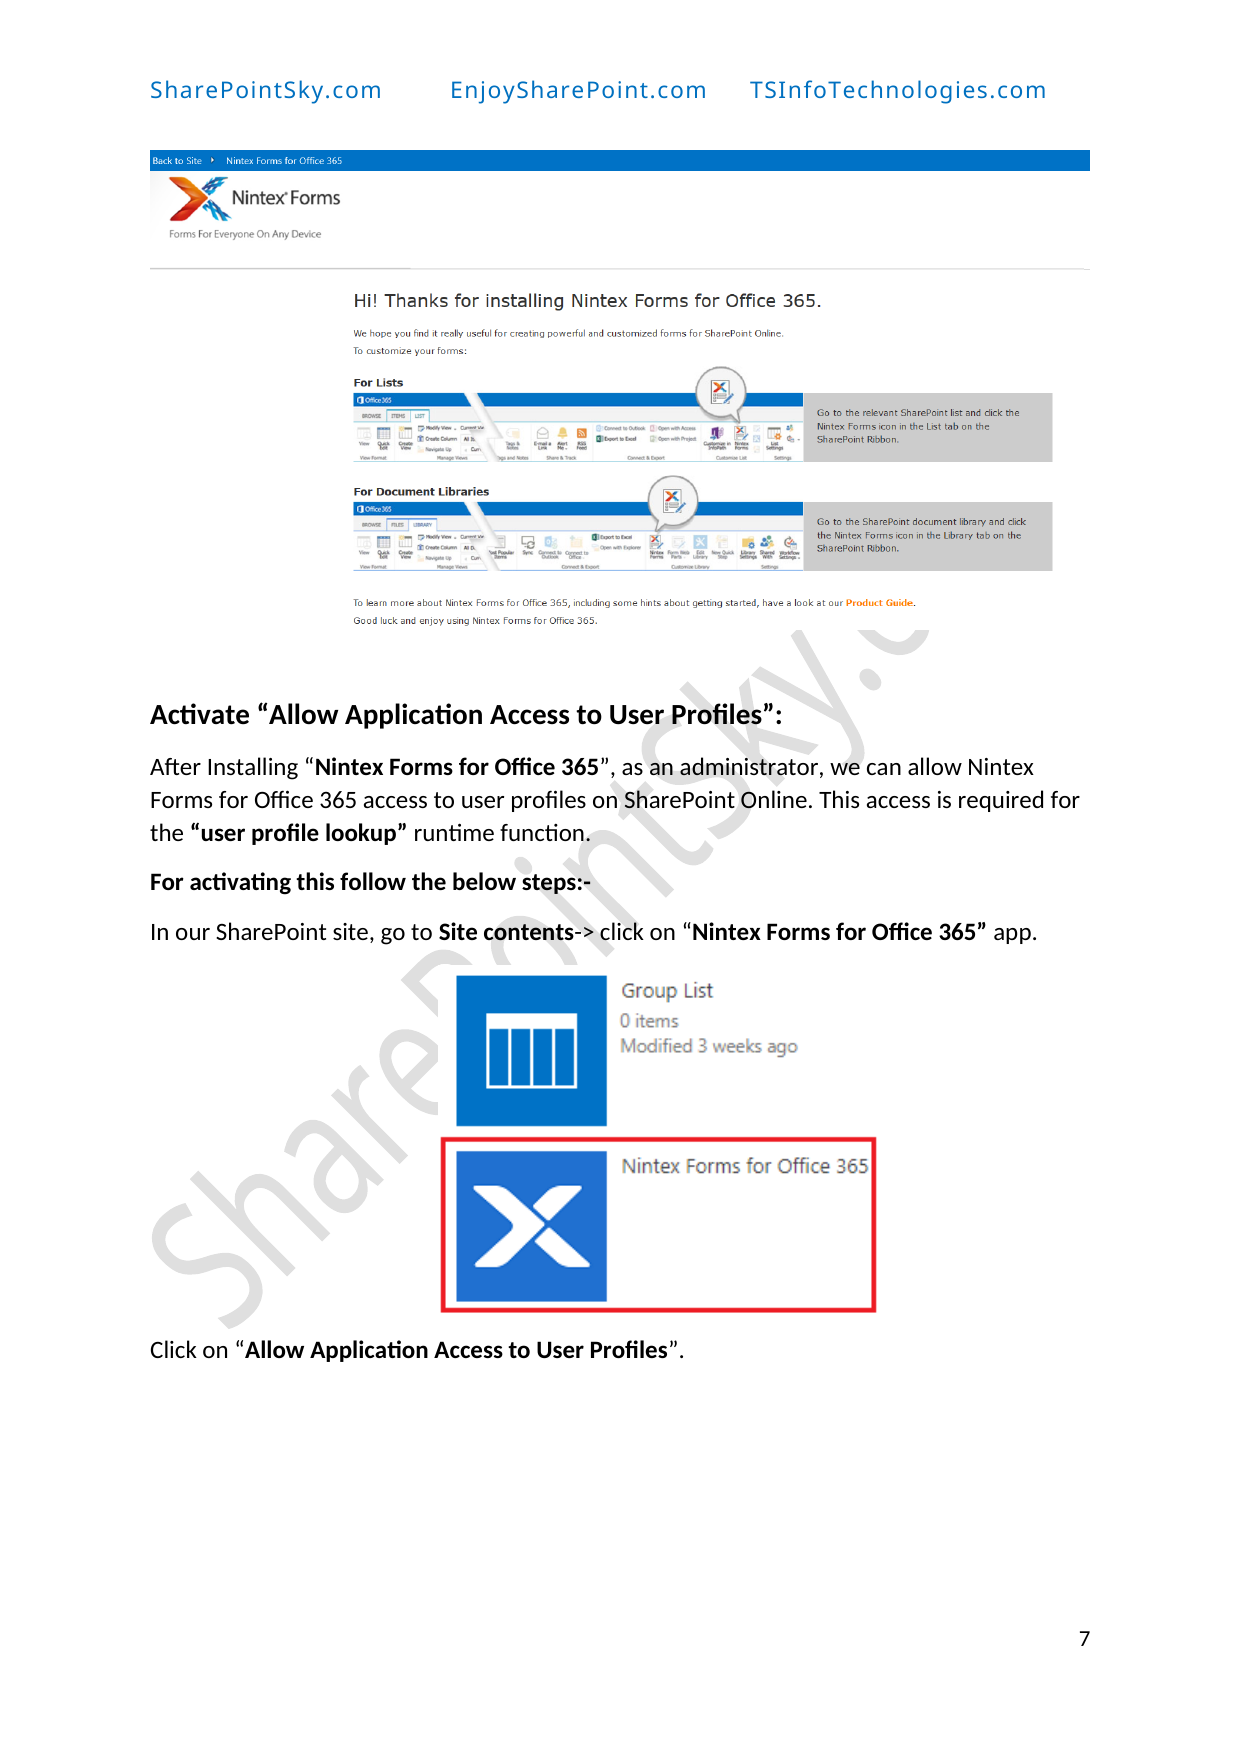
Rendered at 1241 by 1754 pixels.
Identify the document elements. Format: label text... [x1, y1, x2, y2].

text After Installing “Nintex Forms for Office 365”, as an administrator, we can allow Nintex Forms for Office 365 access to user profiles on SharePoint Online. This access is required for the “user profile lookup” runtime function. [150, 751, 1090, 847]
text Click on “Allow Application Access to User Profiles”. [150, 1334, 1090, 1365]
picture [438, 965, 878, 1316]
text For activating this follow the below steps:- [150, 866, 1090, 897]
text In our SharePoint site, go to Site contents-> click on “Nintex Forms for Office 365” app. [150, 916, 1090, 946]
picture [150, 150, 1090, 630]
text Activate “Allow Application Access to User Profiles”: [150, 696, 1090, 731]
